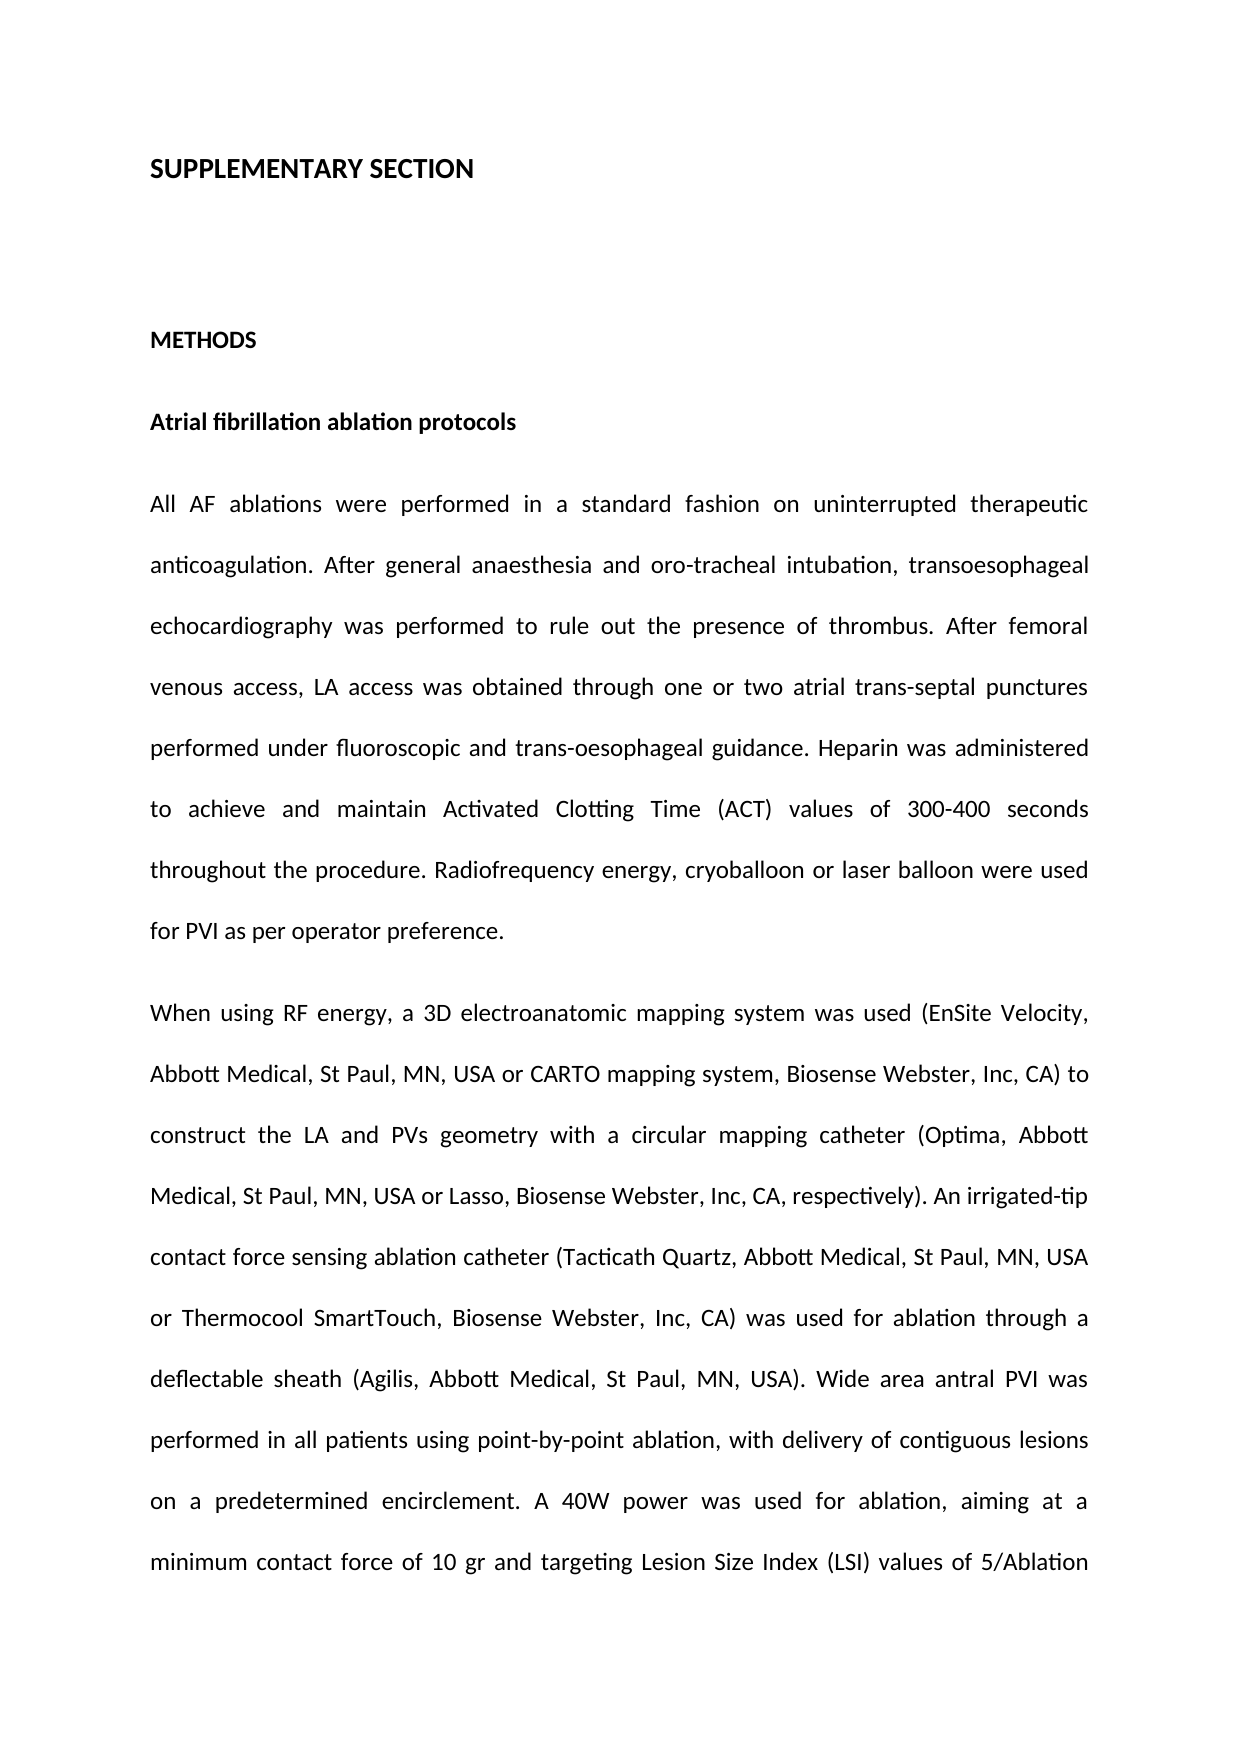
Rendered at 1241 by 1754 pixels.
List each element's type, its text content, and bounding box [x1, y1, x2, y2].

text METHODS [150, 324, 1090, 354]
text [150, 997, 1090, 1577]
text Atrial fibrillation ablation protocols [150, 406, 1090, 436]
text SUPPLEMENTARY SECTION [150, 150, 1090, 186]
text All AF ablations were performed in a standard fashion on uninterrupted therapeutic anticoagulation. After general anaesthesia and oro-tracheal intubation, transoesophageal echocardiography was performed to rule out the presence of thrombus. After femoral venous access, LA access was obtained through one or two atrial trans-septal punctures performed under fluoroscopic and trans-oesophageal guidance. Heparin was administered to achieve and maintain Activated Clotting Time (ACT) values of 300-400 seconds throughout the procedure. Radiofrequency energy, cryoballoon or laser balloon were used for PVI as per operator preference. [150, 488, 1090, 946]
